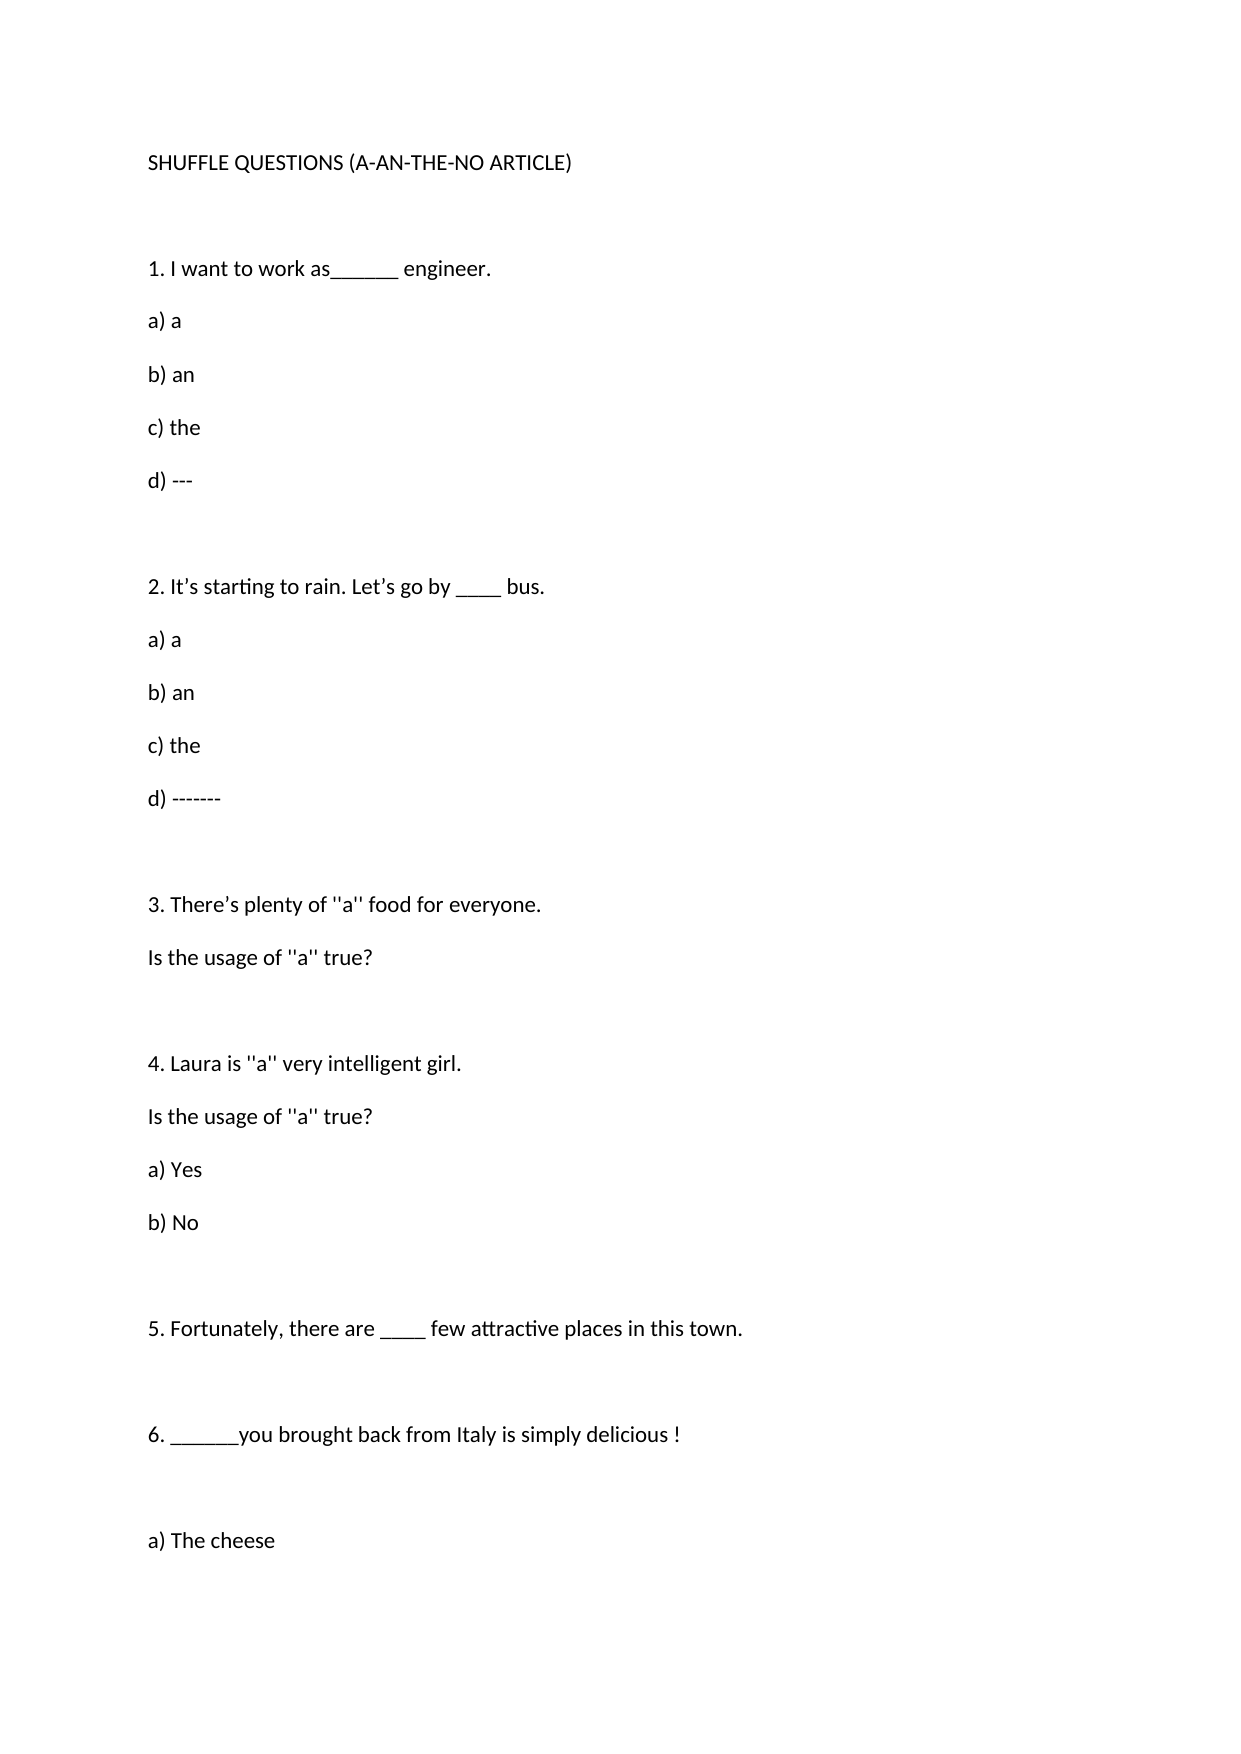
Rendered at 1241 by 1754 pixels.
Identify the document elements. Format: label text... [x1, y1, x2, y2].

text 2. It’s starting to rain. Let’s go by ____ bus. [148, 572, 1093, 600]
text Is the usage of ''a'' true? [148, 943, 1093, 971]
text SHUFFLE QUESTIONS (A-AN-THE-NO ARTICLE) [148, 148, 1093, 176]
text a) Yes [148, 1155, 1093, 1183]
text c) the [148, 731, 1093, 759]
text 6. ______you brought back from Italy is simply delicious ! [148, 1420, 1093, 1448]
text b) No [148, 1208, 1093, 1236]
text 3. There’s plenty of ''a'' food for everyone. [148, 890, 1093, 918]
text 4. Laura is ''a'' very intelligent girl. [148, 1049, 1093, 1077]
text b) an [148, 360, 1093, 388]
text c) the [148, 413, 1093, 441]
text d) --- [148, 466, 1093, 494]
text a) a [148, 625, 1093, 653]
text a) a [148, 307, 1093, 335]
text d) ------- [148, 784, 1093, 812]
text b) an [148, 678, 1093, 706]
text 5. Fortunately, there are ____ few attractive places in this town. [148, 1314, 1093, 1342]
text a) The cheese [148, 1526, 1093, 1554]
text 1. I want to work as______ engineer. [148, 254, 1093, 282]
text Is the usage of ''a'' true? [148, 1102, 1093, 1130]
